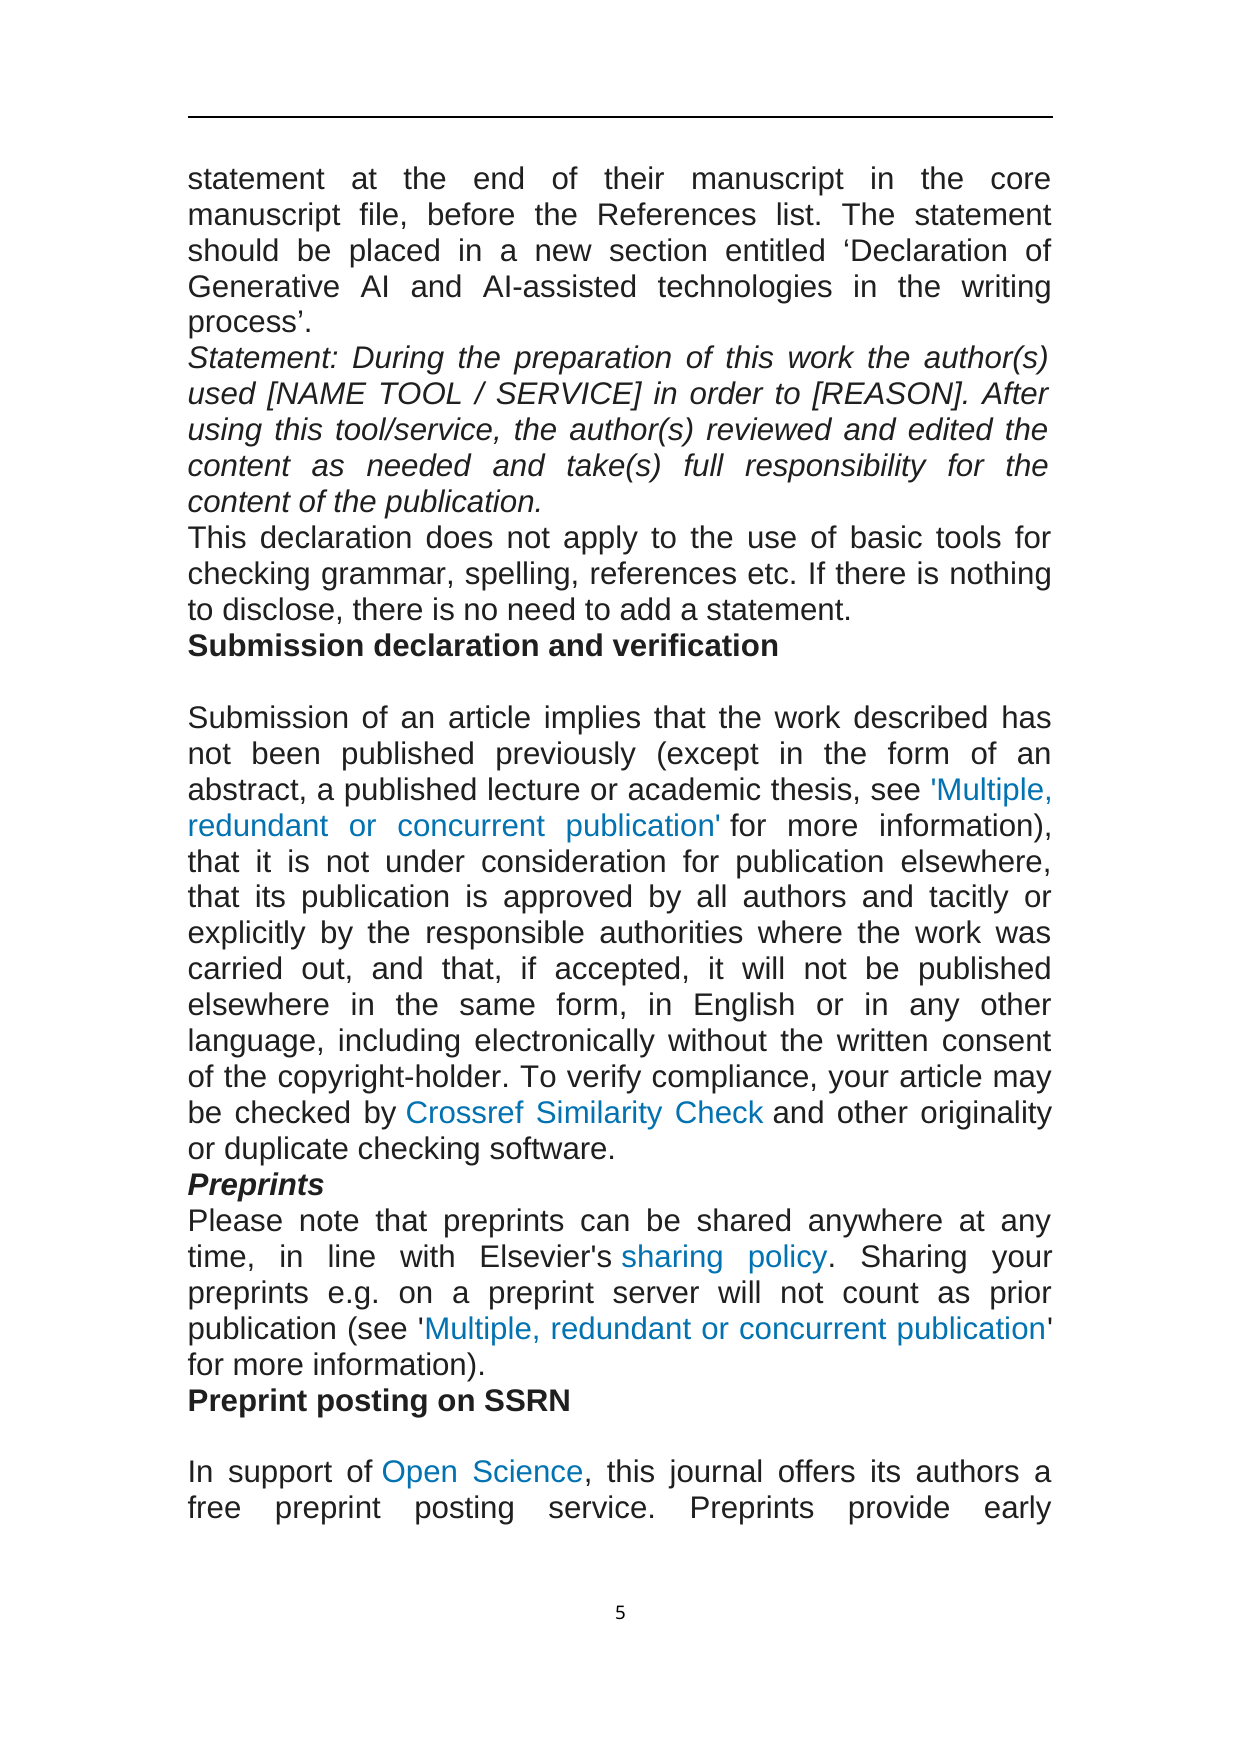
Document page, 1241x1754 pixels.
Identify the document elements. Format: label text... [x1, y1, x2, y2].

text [187, 1382, 1053, 1525]
text Submission declaration and verification Submission of an article implies that the work described has not been published previously (except in the form of an abstract, a published lecture or academic thesis, see 'Multiple, redundant or concurrent publication' for more information), that it is not under consideration for publication elsewhere, that its publication is approved by all authors and tacitly or explicitly by the responsible authorities where the work was carried out, and that, if accepted, it will not be published elsewhere in the same form, in English or in any other language, including electronically without the written consent of the copyright-holder. To verify compliance, your article may be checked by Crossref Similarity Check and other originality or duplicate checking software. [187, 627, 1053, 1166]
text Preprints Please note that preprints can be shared anywhere at any time, in line with Elsevier's sharing policy. Sharing your preprints e.g. on a preprint server will not count as prior publication (see 'Multiple, redundant or concurrent publication' for more information). [187, 1166, 1053, 1382]
text This declaration does not apply to the use of basic tools for checking grammar, spelling, references etc. If there is nothing to disclose, there is no need to add a statement. [187, 519, 1053, 627]
text Statement: During the preparation of this work the author(s) used [NAME TOOL / SERVICE] in order to [REASON]. After using this tool/service, the author(s) reviewed and edited the content as needed and take(s) full responsibility for the content of the publication. [187, 339, 1053, 519]
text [187, 160, 1053, 339]
